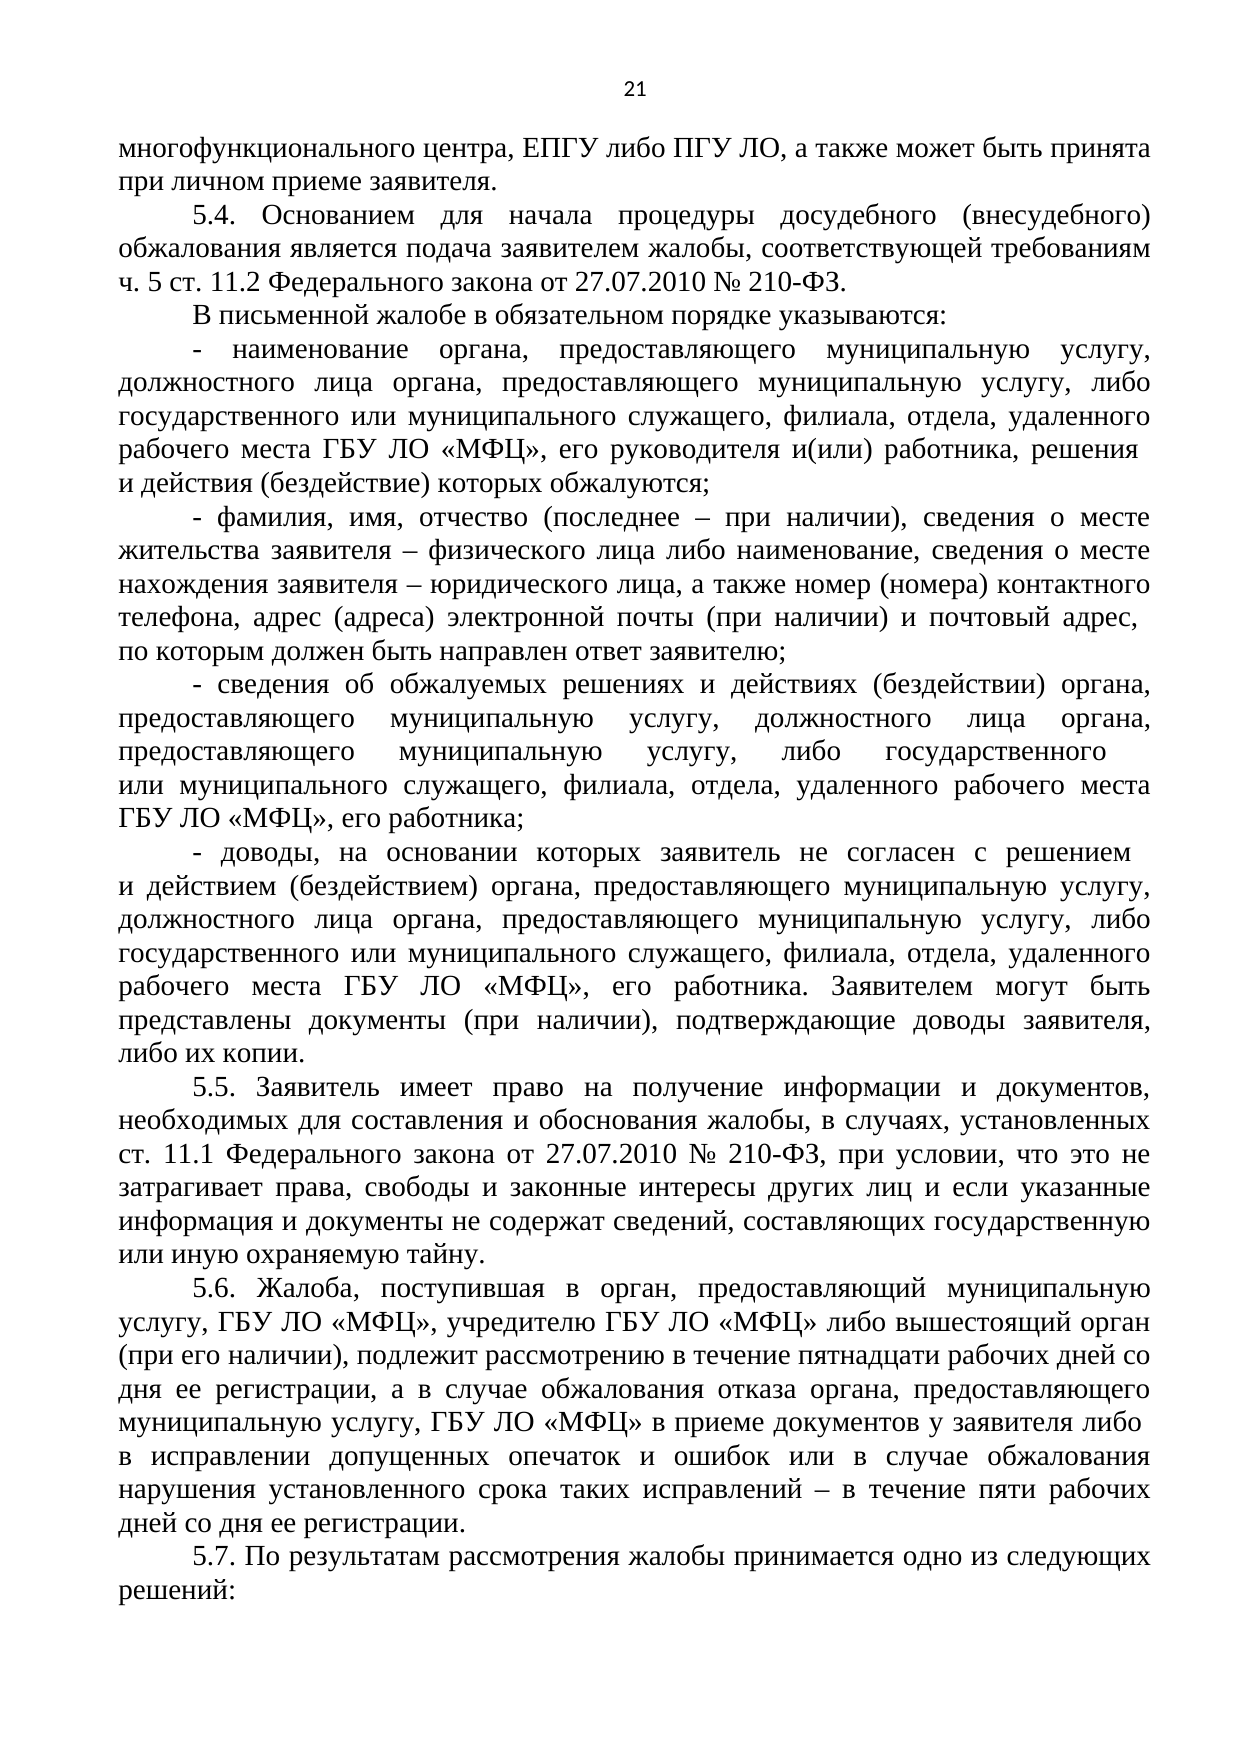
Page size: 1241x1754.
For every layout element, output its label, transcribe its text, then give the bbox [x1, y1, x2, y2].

text 5.6. Жалоба, поступившая в орган, предоставляющий муниципальную услугу, ГБУ ЛО «МФЦ», учредителю ГБУ ЛО «МФЦ» либо вышестоящий орган (при его наличии), подлежит рассмотрению в течение пятнадцати рабочих дней со дня ее регистрации, а в случае обжалования отказа органа, предоставляющего муниципальную услугу, ГБУ ЛО «МФЦ» в приеме документов у заявителя либо в исправлении допущенных опечаток и ошибок или в случае обжалования нарушения установленного срока таких исправлений – в течение пяти рабочих дней со дня ее регистрации. [118, 1270, 1152, 1538]
text - фамилия, имя, отчество (последнее – при наличии), сведения о месте жительства заявителя – физического лица либо наименование, сведения о месте нахождения заявителя – юридического лица, а также номер (номера) контактного телефона, адрес (адреса) электронной почты (при наличии) и почтовый адрес, по которым должен быть направлен ответ заявителю; [118, 499, 1152, 666]
text - сведения об обжалуемых решениях и действиях (бездействии) органа, предоставляющего муниципальную услугу, должностного лица органа, предоставляющего муниципальную услугу, либо государственного или муниципального служащего, филиала, отдела, удаленного рабочего места ГБУ ЛО «МФЦ», его работника; [118, 666, 1152, 834]
text 5.4. Основанием для начала процедуры досудебного (внесудебного) обжалования является подача заявителем жалобы, соответствующей требованиям ч. 5 ст. 11.2 Федерального закона от 27.07.2010 № 210-ФЗ. [118, 197, 1152, 297]
text 5.5. Заявитель имеет право на получение информации и документов, необходимых для составления и обоснования жалобы, в случаях, установленных ст. 11.1 Федерального закона от 27.07.2010 № 210-ФЗ, при условии, что это не затрагивает права, свободы и законные интересы других лиц и если указанные информация и документы не содержат сведений, составляющих государственную или иную охраняемую тайну. [118, 1069, 1152, 1270]
text - наименование органа, предоставляющего муниципальную услугу, должностного лица органа, предоставляющего муниципальную услугу, либо государственного или муниципального служащего, филиала, отдела, удаленного рабочего места ГБУ ЛО «МФЦ», его руководителя и(или) работника, решения и действия (бездействие) которых обжалуются; [118, 331, 1152, 499]
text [118, 130, 1152, 197]
text 5.7. По результатам рассмотрения жалобы принимается одно из следующих решений: [118, 1538, 1152, 1606]
text В письменной жалобе в обязательном порядке указываются: [118, 297, 1152, 331]
text - доводы, на основании которых заявитель не согласен с решением и действием (бездействием) органа, предоставляющего муниципальную услугу, должностного лица органа, предоставляющего муниципальную услугу, либо государственного или муниципального служащего, филиала, отдела, удаленного рабочего места ГБУ ЛО «МФЦ», его работника. Заявителем могут быть представлены документы (при наличии), подтверждающие доводы заявителя, либо их копии. [118, 834, 1152, 1069]
